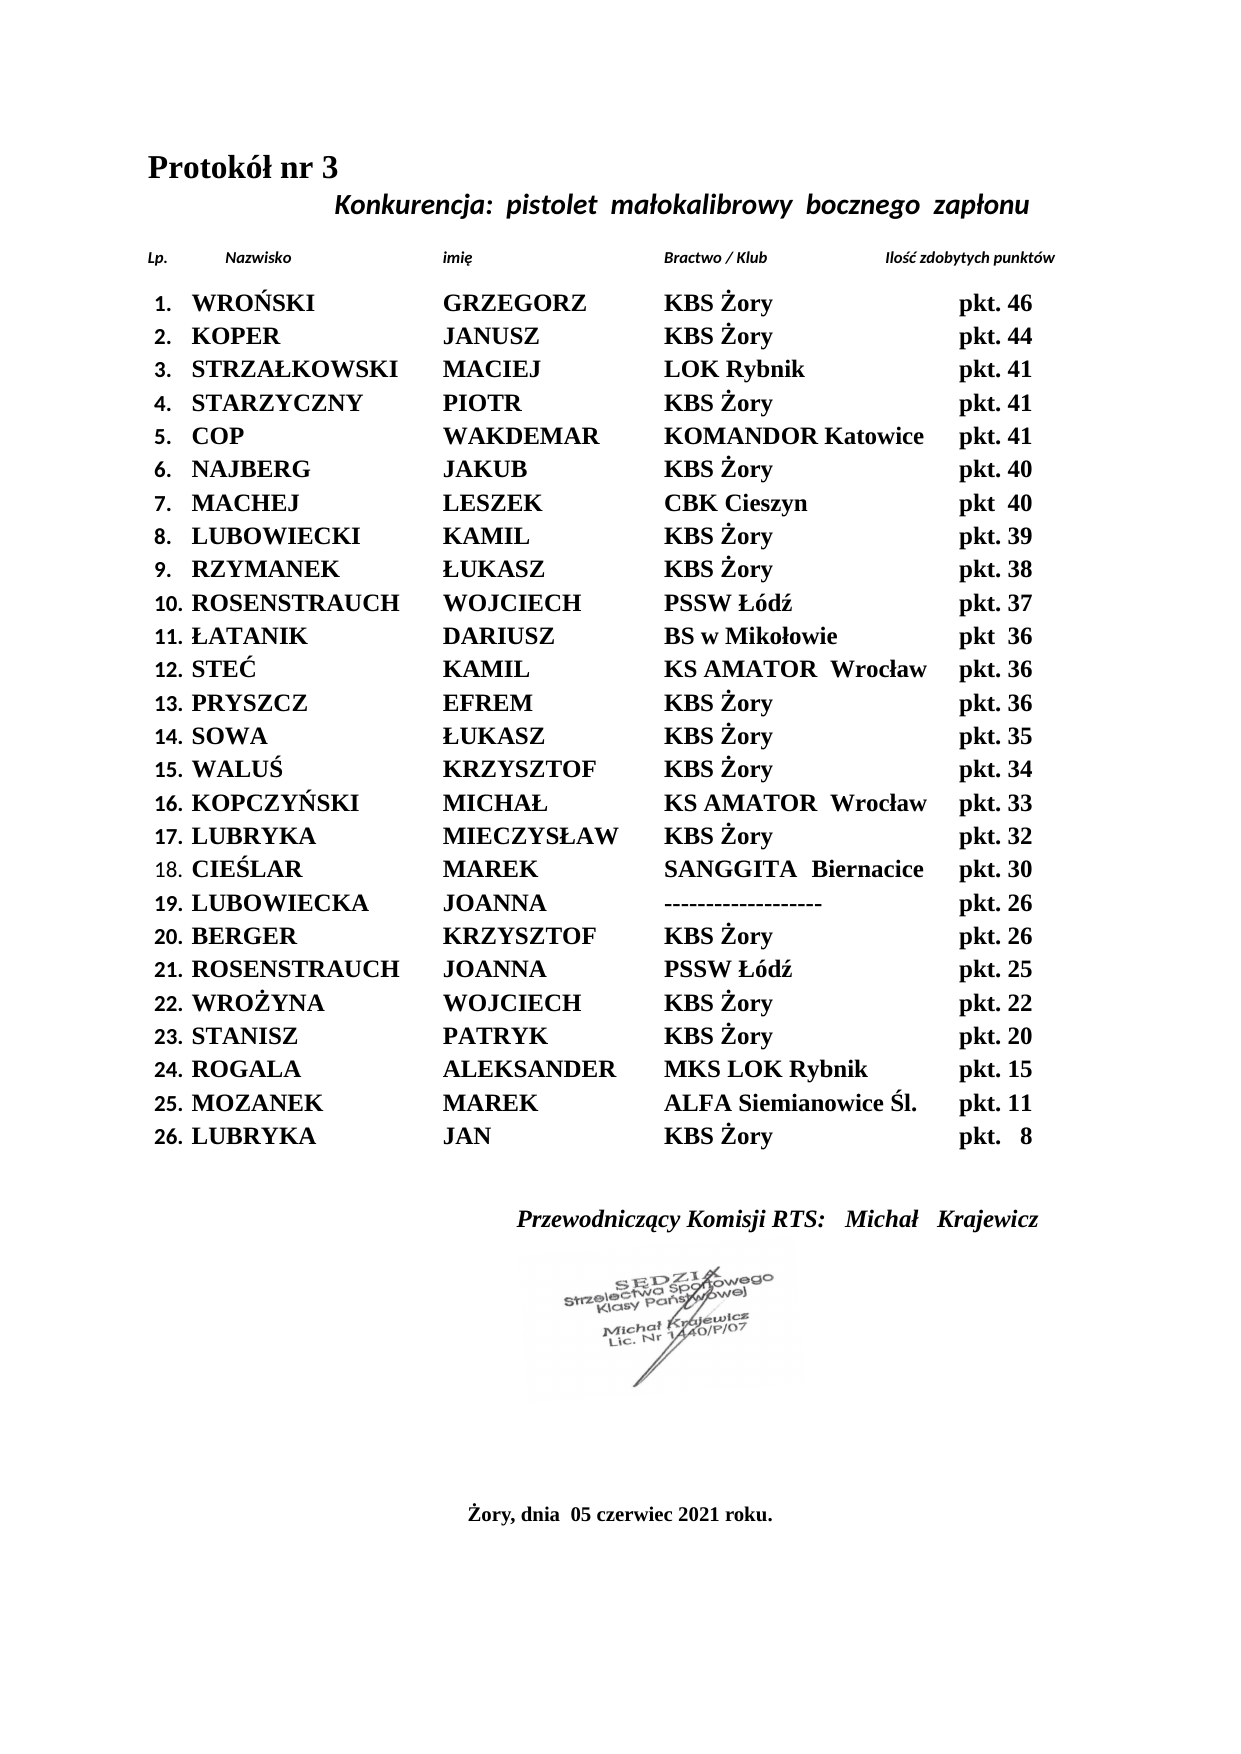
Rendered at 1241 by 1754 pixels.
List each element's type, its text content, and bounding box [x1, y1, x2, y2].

list MACHEJ LESZEK CBK Cieszyn pkt 40 [154, 488, 1093, 517]
picture [518, 1236, 805, 1402]
list WROŻYNA WOJCIECH KBS Żory pkt. 22 [154, 988, 1093, 1017]
text Lp. Nazwisko imię Bractwo / Klub Ilość zdobytych punktów [148, 247, 1093, 267]
text Konkurencja: pistolet małokalibrowy bocznego zapłonu [148, 186, 1093, 222]
list PRYSZCZ EFREM KBS Żory pkt. 36 [154, 688, 1093, 717]
list WALUŚ KRZYSZTOF KBS Żory pkt. 34 [154, 754, 1093, 783]
list KOPER JANUSZ KBS Żory pkt. 44 [154, 321, 1093, 350]
list MOZANEK MAREK ALFA Siemianowice Śl. pkt. 11 [154, 1088, 1093, 1117]
list COP WAKDEMAR KOMANDOR Katowice pkt. 41 [154, 421, 1093, 450]
list NAJBERG JAKUB KBS Żory pkt. 40 [154, 454, 1093, 483]
list BERGER KRZYSZTOF KBS Żory pkt. 26 [154, 921, 1093, 950]
list KOPCZYŃSKI MICHAŁ KS AMATOR Wrocław pkt. 33 [154, 788, 1093, 817]
text Żory, dnia 05 czerwiec 2021 roku. [148, 1502, 1093, 1526]
list ŁATANIK DARIUSZ BS w Mikołowie pkt 36 [154, 621, 1093, 650]
list ROSENSTRAUCH WOJCIECH PSSW Łódź pkt. 37 [154, 588, 1093, 617]
list LUBOWIECKA JOANNA ------------------- pkt. 26 [154, 888, 1093, 917]
list WROŃSKI GRZEGORZ KBS Żory pkt. 46 [154, 288, 1093, 317]
list STEĆ KAMIL KS AMATOR Wrocław pkt. 36 [154, 654, 1093, 683]
list STRZAŁKOWSKI MACIEJ LOK Rybnik pkt. 41 [154, 354, 1093, 383]
list SOWA ŁUKASZ KBS Żory pkt. 35 [154, 721, 1093, 750]
list LUBRYKA JAN KBS Żory pkt. 8 [154, 1121, 1093, 1150]
text Protokół nr 3 [148, 148, 1093, 186]
list RZYMANEK ŁUKASZ KBS Żory pkt. 38 [154, 554, 1093, 583]
list ROSENSTRAUCH JOANNA PSSW Łódź pkt. 25 [154, 954, 1093, 983]
list LUBRYKA MIECZYSŁAW KBS Żory pkt. 32 [154, 821, 1093, 850]
list ROGALA ALEKSANDER MKS LOK Rybnik pkt. 15 [154, 1054, 1093, 1083]
list STARZYCZNY PIOTR KBS Żory pkt. 41 [154, 388, 1093, 417]
list LUBOWIECKI KAMIL KBS Żory pkt. 39 [154, 521, 1093, 550]
list STANISZ PATRYK KBS Żory pkt. 20 [154, 1021, 1093, 1050]
list CIEŚLAR MAREK SANGGITA Biernacice pkt. 30 [154, 854, 1093, 883]
